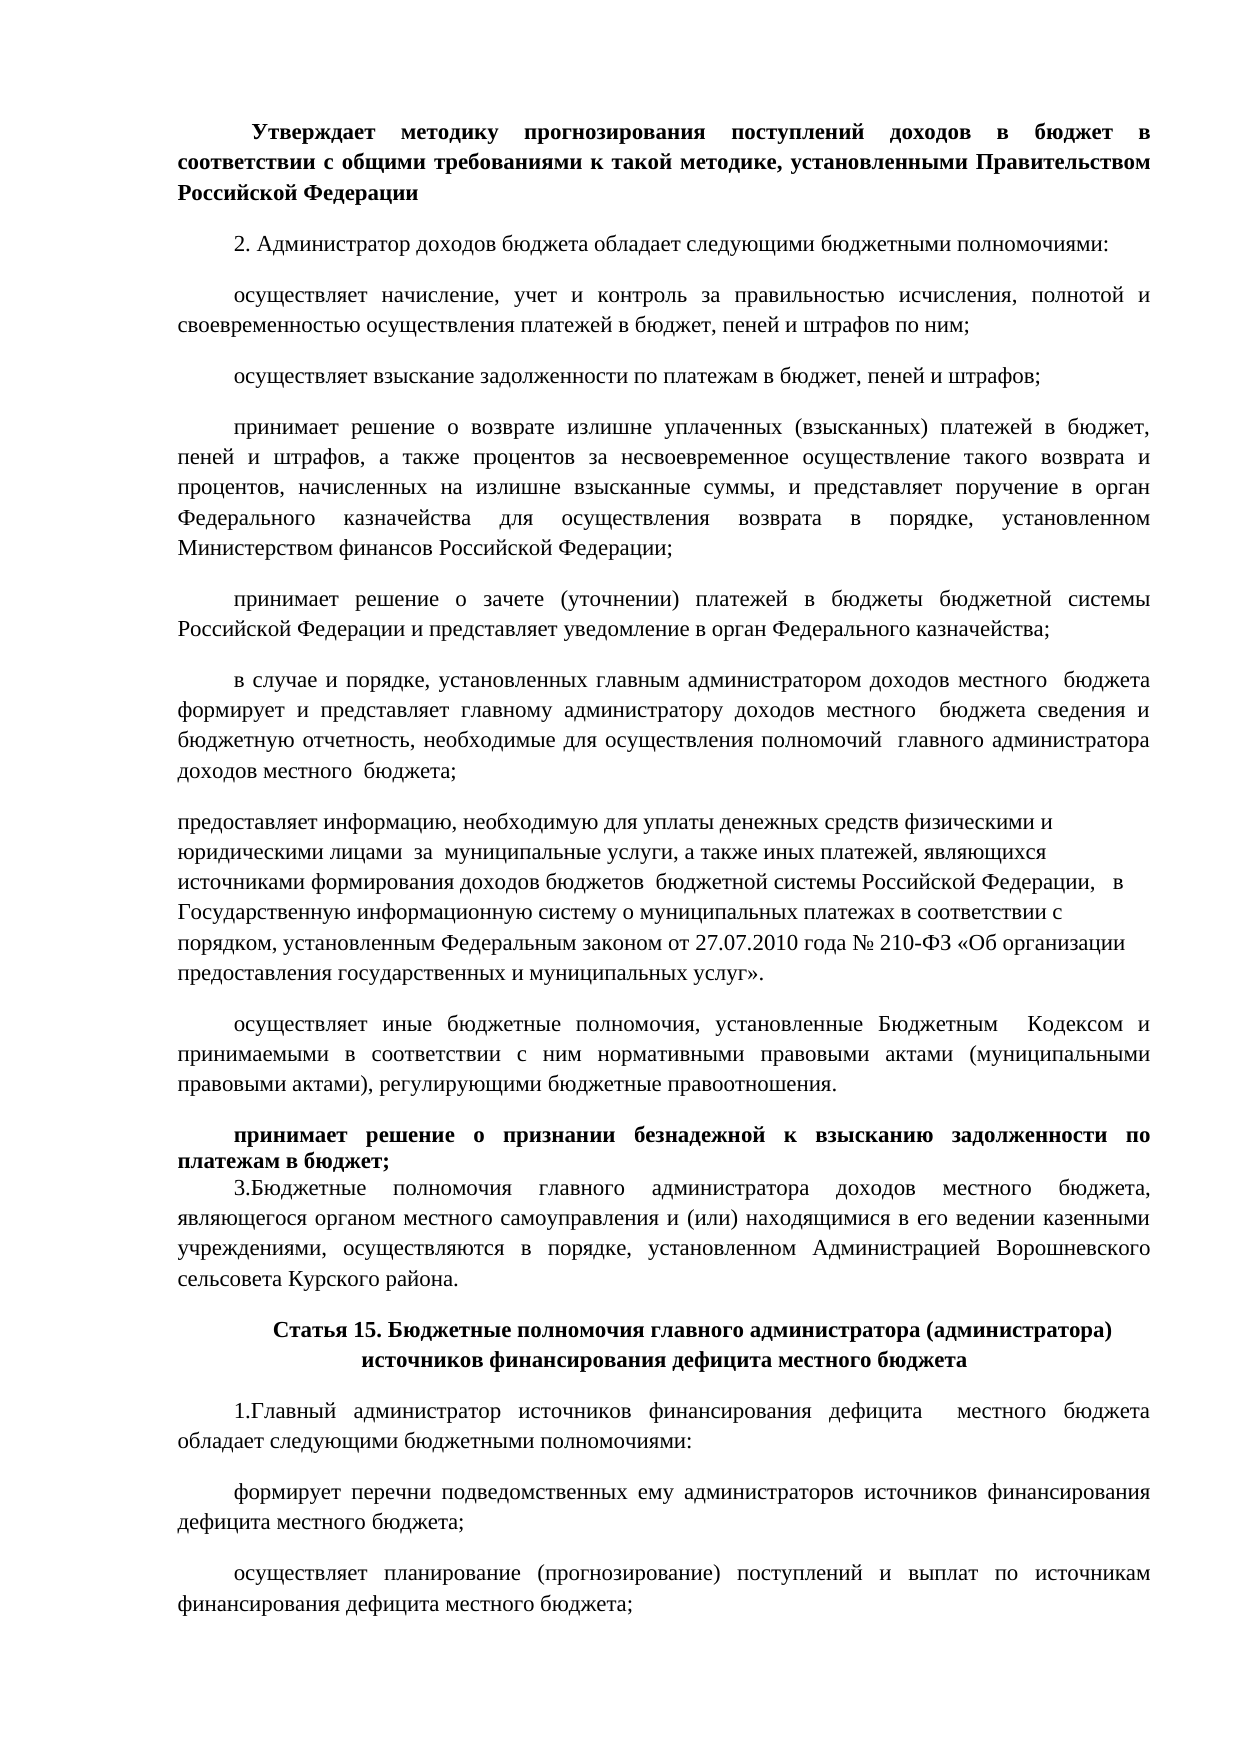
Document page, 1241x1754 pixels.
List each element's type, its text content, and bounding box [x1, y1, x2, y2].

text осуществляет начисление, учет и контроль за правильностью исчисления, полнотой и своевременностью осуществления платежей в бюджет, пеней и штрафов по ним; [177, 281, 1152, 337]
text Утверждает методику прогнозирования поступлений доходов в бюджет в соответствии с общими требованиями к такой методике, установленными Правительством Российской Федерации [177, 118, 1152, 205]
text 3.Бюджетные полномочия главного администратора доходов местного бюджета, являющегося органом местного самоуправления и (или) находящимися в его ведении казенными учреждениями, осуществляются в порядке, установленном Администрацией Ворошневского сельсовета Курского района. [177, 1174, 1152, 1291]
text в случае и порядке, установленных главным администратором доходов местного бюджета формирует и представляет главному администратору доходов местного бюджета сведения и бюджетную отчетность, необходимые для осуществления полномочий главного администратора доходов местного бюджета; [177, 666, 1152, 783]
text 1.Главный администратор источников финансирования дефицита местного бюджета обладает следующими бюджетными полномочиями: [177, 1397, 1152, 1453]
text формирует перечни подведомственных ему администраторов источников финансирования дефицита местного бюджета; [177, 1478, 1152, 1535]
text предоставляет информацию, необходимую для уплаты денежных средств физическими и юридическими лицами за муниципальные услуги, а также иных платежей, являющихся источниками формирования доходов бюджетов бюджетной системы Российской Федерации, в Государственную информационную систему о муниципальных платежах в соответствии с порядком, установленным Федеральным законом от 27.07.2010 года № 210-ФЗ «Об организации предоставления государственных и муниципальных услуг». [177, 808, 1152, 985]
text принимает решение о возврате излишне уплаченных (взысканных) платежей в бюджет, пеней и штрафов, а также процентов за несвоевременное осуществление такого возврата и процентов, начисленных на излишне взысканные суммы, и представляет поручение в орган Федерального казначейства для осуществления возврата в порядке, установленном Министерством финансов Российской Федерации; [177, 413, 1152, 560]
text осуществляет иные бюджетные полномочия, установленные Бюджетным Кодексом и принимаемыми в соответствии с ним нормативными правовыми актами (муниципальными правовыми актами), регулирующими бюджетные правоотношения. [177, 1010, 1152, 1097]
text осуществляет взыскание задолженности по платежам в бюджет, пеней и штрафов; [177, 362, 1152, 388]
text принимает решение о признании безнадежной к взысканию задолженности по платежам в бюджет; [177, 1121, 1152, 1174]
text принимает решение о зачете (уточнении) платежей в бюджеты бюджетной системы Российской Федерации и представляет уведомление в орган Федерального казначейства; [177, 585, 1152, 641]
text осуществляет планирование (прогнозирование) поступлений и выплат по источникам финансирования дефицита местного бюджета; [177, 1559, 1152, 1616]
text 2. Администратор доходов бюджета обладает следующими бюджетными полномочиями: [177, 229, 1152, 256]
text Статья 15. Бюджетные полномочия главного администратора (администратора) источников финансирования дефицита местного бюджета [177, 1316, 1152, 1372]
